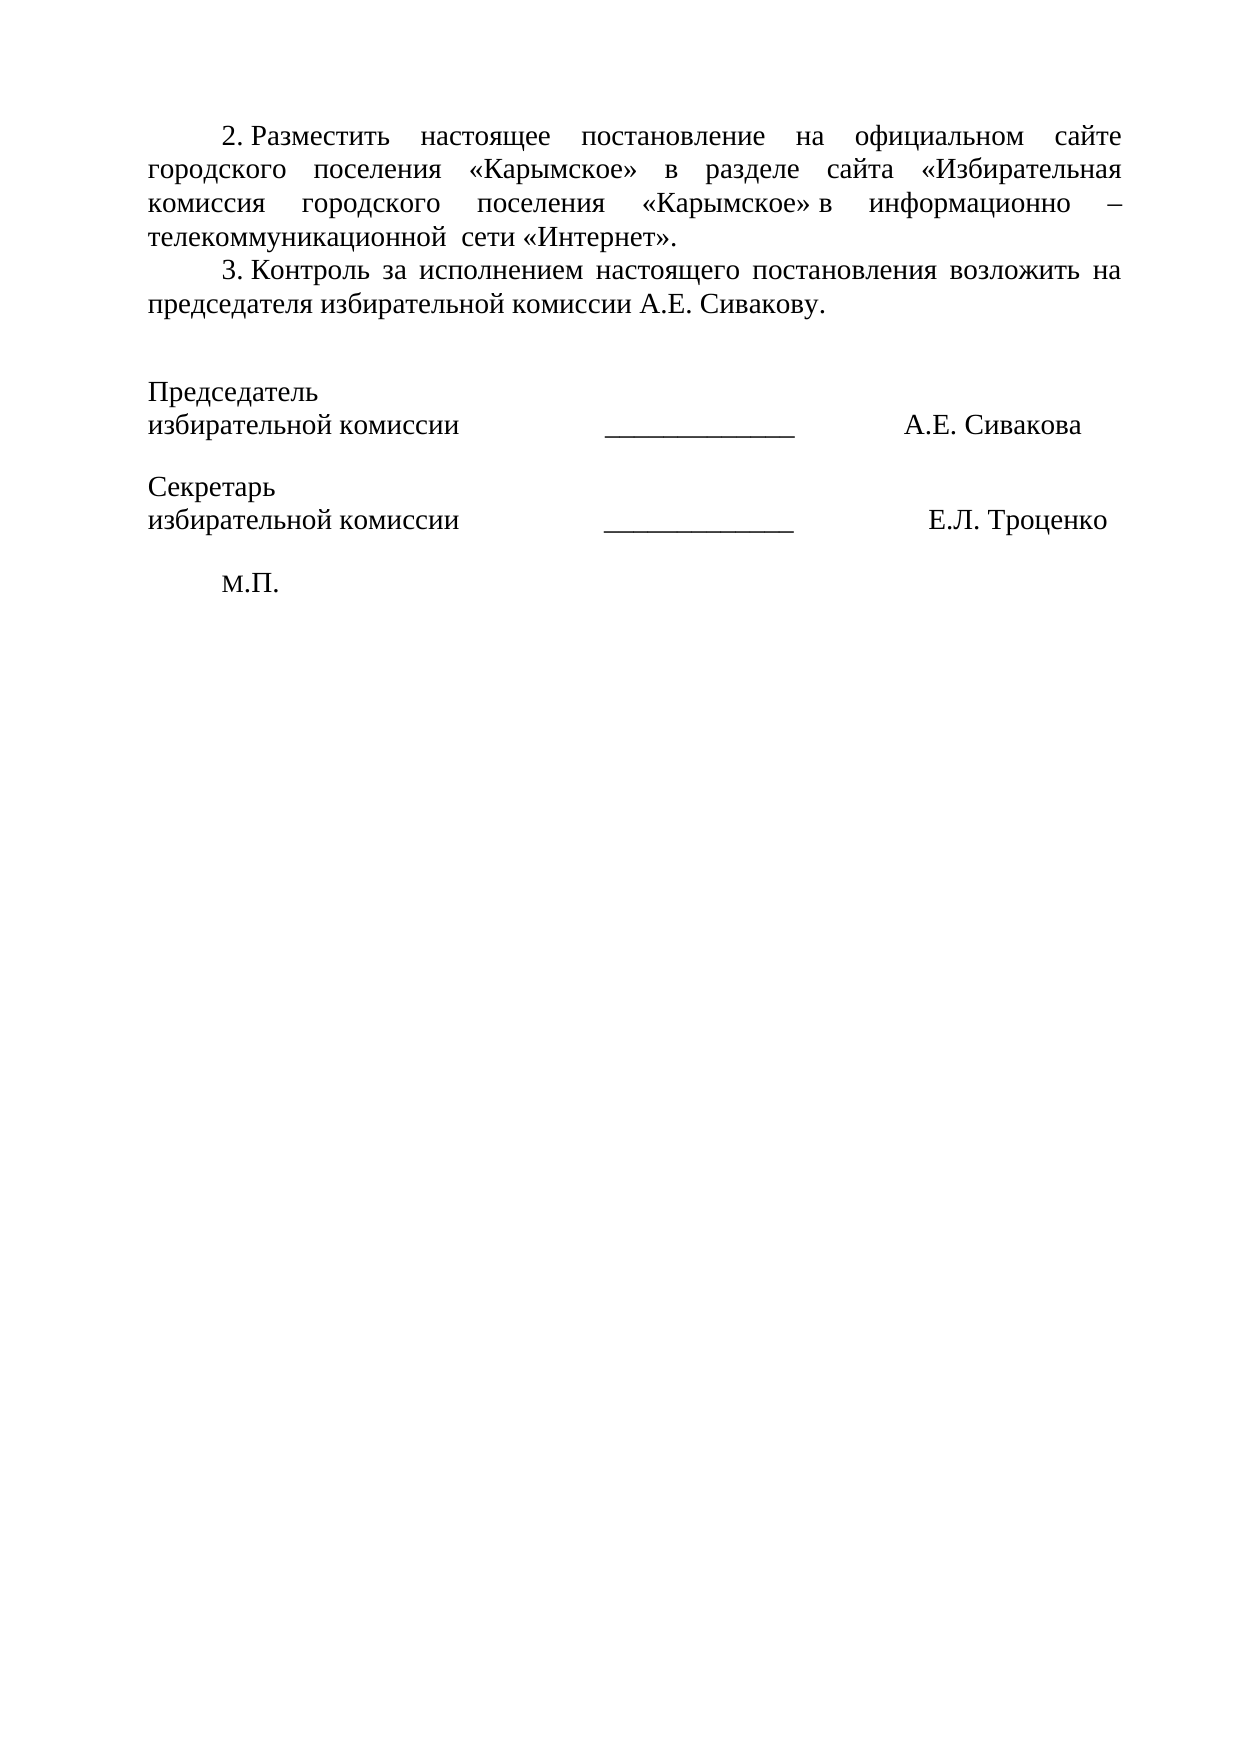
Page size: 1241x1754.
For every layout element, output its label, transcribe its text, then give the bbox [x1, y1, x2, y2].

text 3. Контроль за исполнением настоящего постановления возложить на председателя избирательной комиссии А.Е. Сивакову. [148, 252, 1122, 319]
text избирательной комиссии _____________ Е.Л. Троценко [148, 502, 1122, 536]
text 2. Разместить настоящее постановление на официальном сайте городского поселения «Карымское» в разделе сайта «Избирательная комиссия городского поселения «Карымское» в информационно – телекоммуникационной сети «Интернет». [148, 118, 1122, 252]
text М.П. [148, 565, 1122, 598]
text Председатель [148, 374, 1122, 407]
text Секретарь [148, 469, 1122, 502]
text избирательной комиссии _____________ А.Е. Сивакова [148, 407, 1122, 441]
